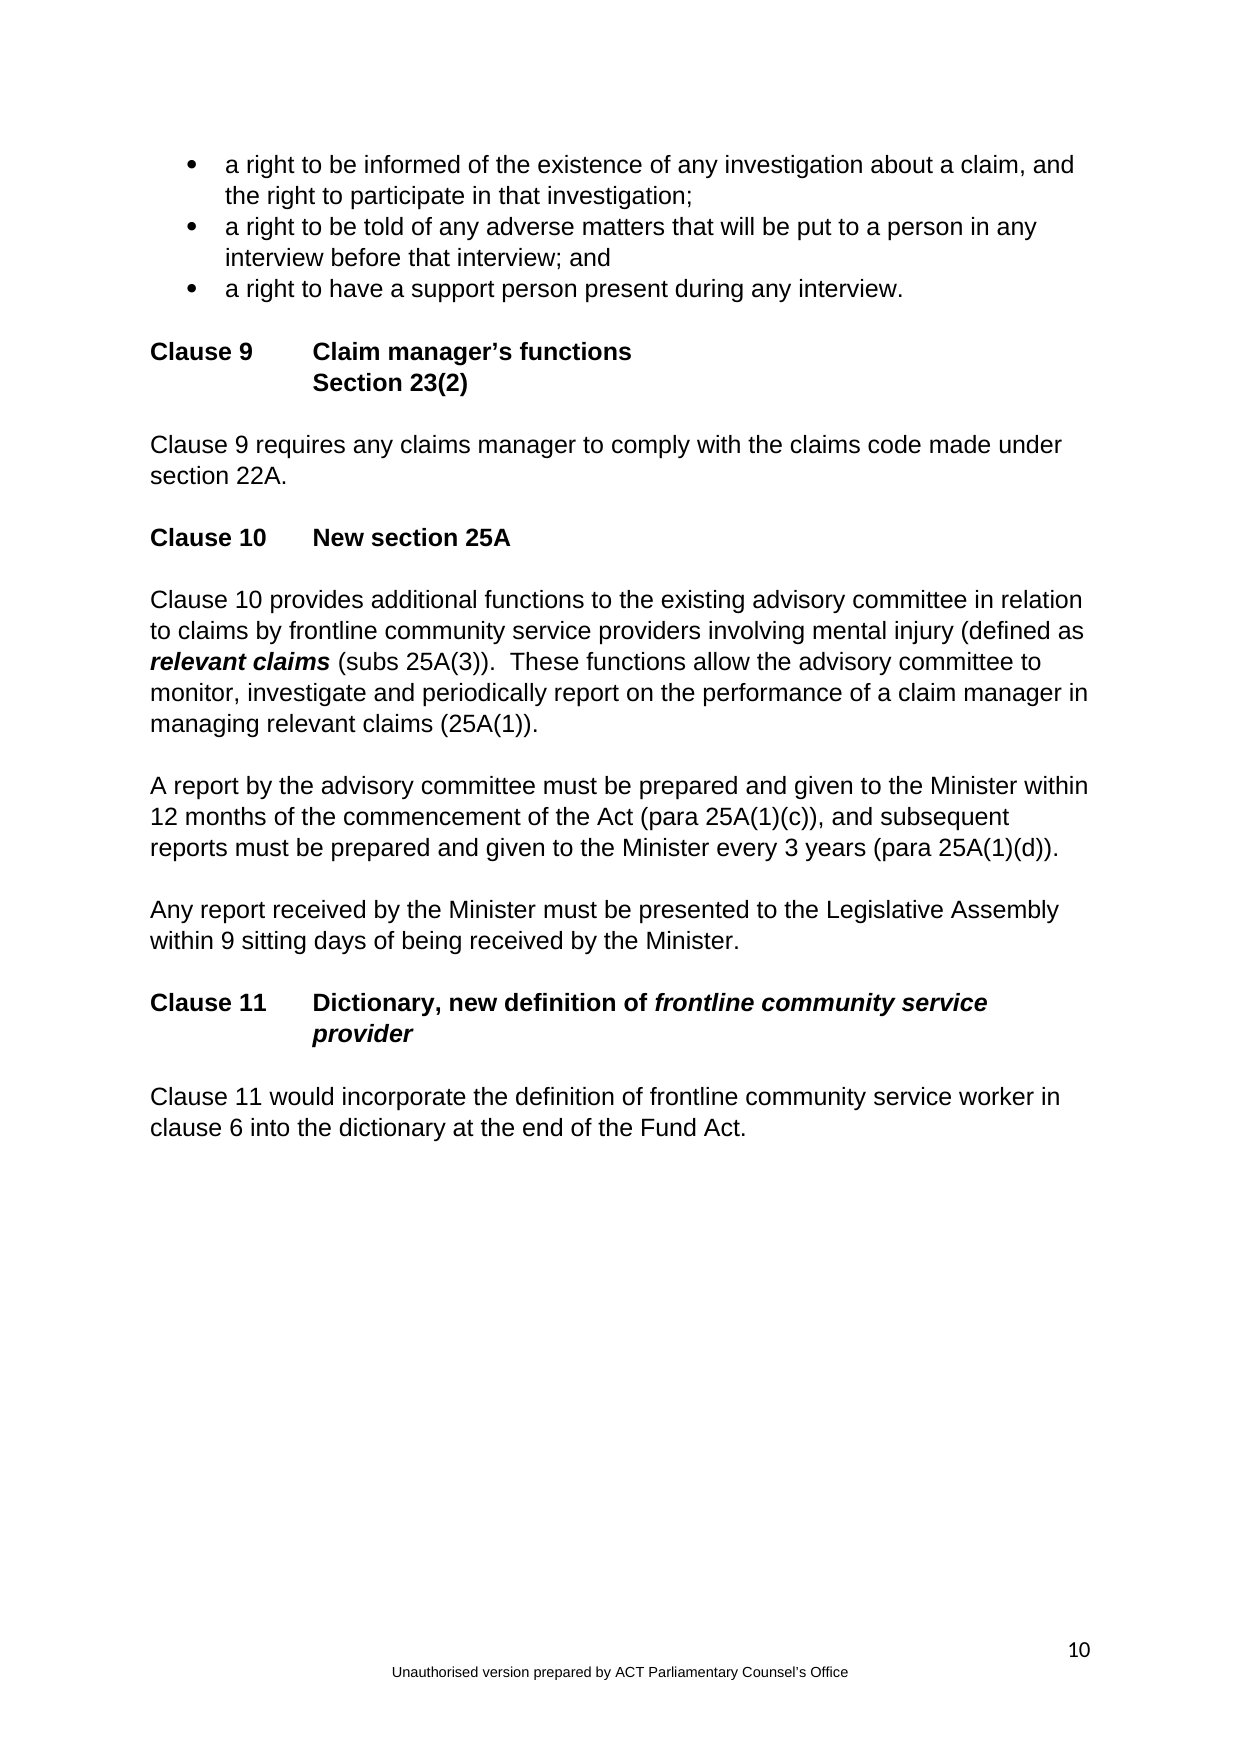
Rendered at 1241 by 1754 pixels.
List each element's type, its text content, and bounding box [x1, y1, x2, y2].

list a right to be told of any adverse matters that will be put to a person in any interview before that interview; and [187, 212, 1090, 272]
list a right to be informed of the existence of any investigation about a claim, and the right to participate in that investigation; [187, 150, 1090, 210]
text A report by the advisory committee must be prepared and given to the Minister within 12 months of the commencement of the Act (para 25A(1)(c)), and subsequent reports must be prepared and given to the Minister every 3 years (para 25A(1)(d)). [150, 771, 1090, 862]
list a right to have a support person present during any interview. [187, 274, 1090, 303]
subtitle Clause 11 Dictionary, new definition of frontline community service provider [150, 988, 1090, 1048]
text Clause 10 provides additional functions to the existing advisory committee in relation to claims by frontline community service providers involving mental injury (defined as relevant claims (subs 25A(3)). These functions allow the advisory committee to monitor, investigate and periodically report on the performance of a claim manager in managing relevant claims (25A(1)). [150, 585, 1090, 738]
text Any report received by the Minister must be presented to the Legislative Assembly within 9 sitting days of being received by the Minister. [150, 895, 1090, 955]
text Clause 9 requires any claims manager to comply with the claims code made under section 22A. [150, 430, 1090, 489]
subtitle Clause 9 Claim manager’s functions Section 23(2) [150, 337, 1090, 396]
text Clause 11 would incorporate the definition of frontline community service worker in clause 6 into the dictionary at the end of the Fund Act. [150, 1082, 1090, 1141]
subtitle Clause 10 New section 25A [150, 523, 1090, 552]
